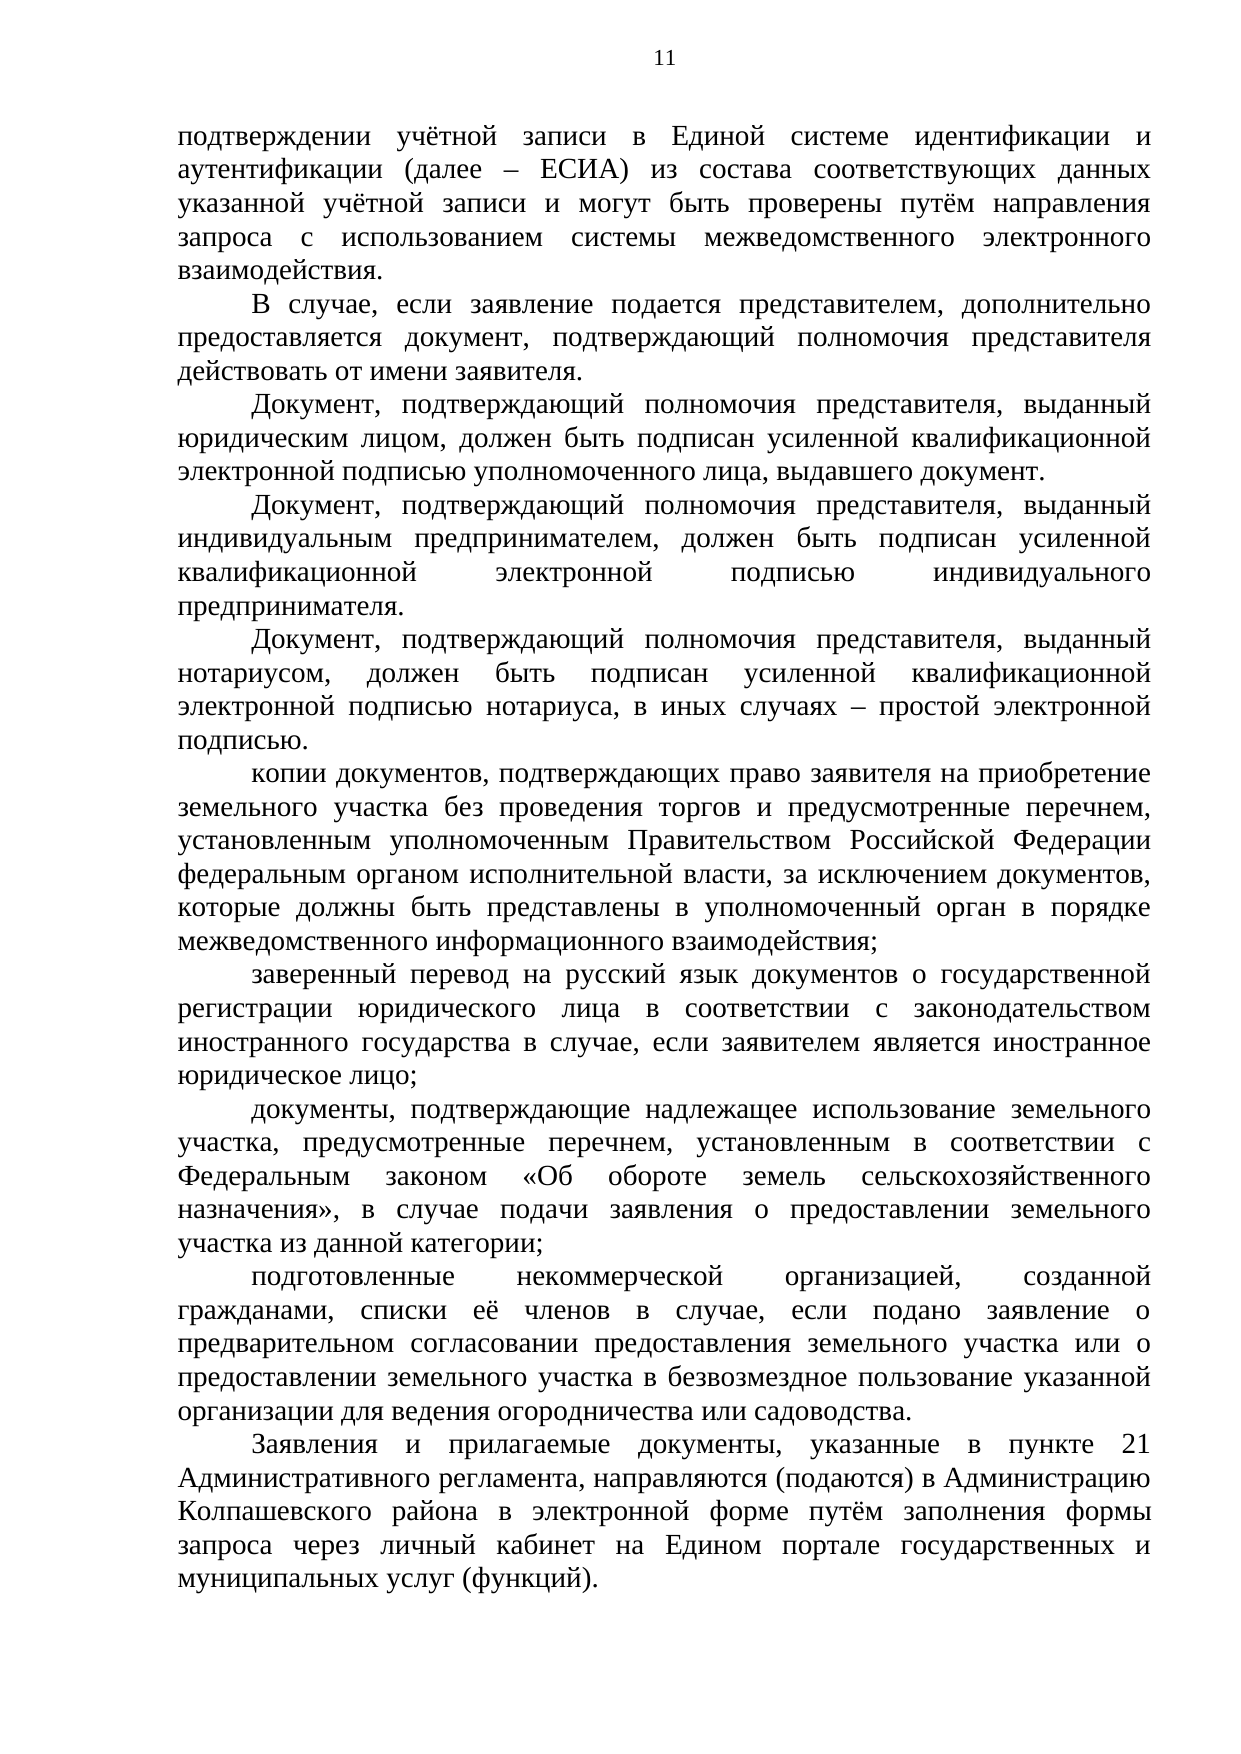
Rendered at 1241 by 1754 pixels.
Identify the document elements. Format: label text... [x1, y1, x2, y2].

text Документ, подтверждающий полномочия представителя, выданный индивидуальным предпринимателем, должен быть подписан усиленной квалификационной электронной подписью индивидуального предпринимателя. [177, 487, 1152, 621]
text Документ, подтверждающий полномочия представителя, выданный нотариусом, должен быть подписан усиленной квалификационной электронной подписью нотариуса, в иных случаях – простой электронной подписью. [177, 621, 1152, 755]
text копии документов, подтверждающих право заявителя на приобретение земельного участка без проведения торгов и предусмотренные перечнем, установленным уполномоченным Правительством Российской Федерации федеральным органом исполнительной власти, за исключением документов, которые должны быть представлены в уполномоченный орган в порядке межведомственного информационного взаимодействия; [177, 755, 1152, 957]
text документы, подтверждающие надлежащее использование земельного участка, предусмотренные перечнем, установленным в соответствии с Федеральным законом «Об обороте земель сельскохозяйственного назначения», в случае подачи заявления о предоставлении земельного участка из данной категории; [177, 1091, 1152, 1258]
list Заявления и прилагаемые документы, указанные в пункте 21 Административного регламента, направляются (подаются) в Администрацию Колпашевского района в электронной форме путём заполнения формы запроса через личный кабинет на Едином портале государственных и муниципальных услуг (функций). [177, 1426, 1152, 1594]
text Документ, подтверждающий полномочия представителя, выданный юридическим лицом, должен быть подписан усиленной квалификационной электронной подписью уполномоченного лица, выдавшего документ. [177, 386, 1152, 487]
text заверенный перевод на русский язык документов о государственной регистрации юридического лица в соответствии с законодательством иностранного государства в случае, если заявителем является иностранное юридическое лицо; [177, 957, 1152, 1091]
text В случае, если заявление подается представителем, дополнительно предоставляется документ, подтверждающий полномочия представителя действовать от имени заявителя. [177, 286, 1152, 386]
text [177, 118, 1152, 286]
text подготовленные некоммерческой организацией, созданной гражданами, списки её членов в случае, если подано заявление о предварительном согласовании предоставления земельного участка или о предоставлении земельного участка в безвозмездное пользование указанной организации для ведения огородничества или садоводства. [177, 1258, 1152, 1426]
